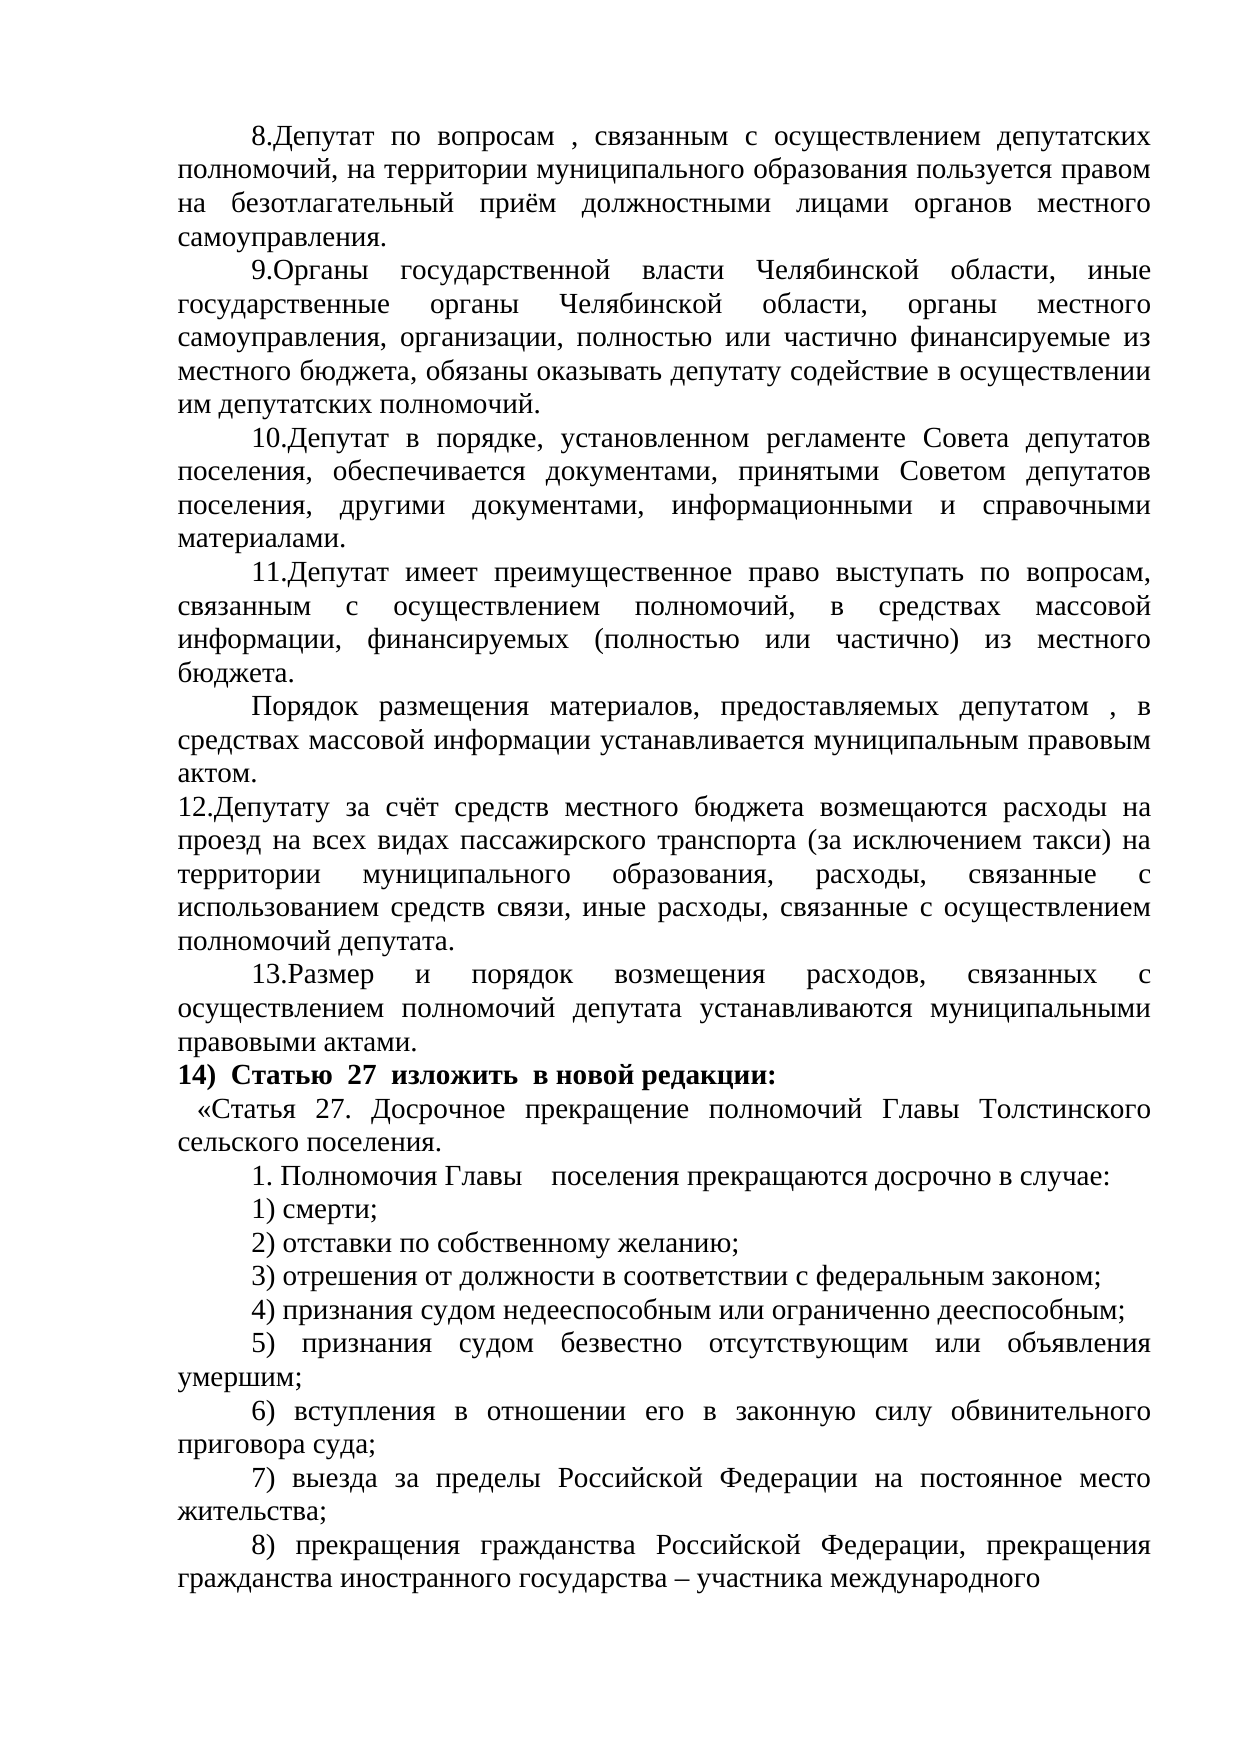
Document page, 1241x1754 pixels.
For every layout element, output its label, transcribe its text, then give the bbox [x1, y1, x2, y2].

text 13.Размер и порядок возмещения расходов, связанных с осуществлением полномочий депутата устанавливаются муниципальными правовыми актами. [177, 957, 1152, 1057]
text 14) Статью 27 изложить в новой редакции: [177, 1057, 1152, 1091]
text 1. Полномочия Главы поселения прекращаются досрочно в случае: [177, 1158, 1152, 1191]
text Порядок размещения материалов, предоставляемых депутатом , в средствах массовой информации устанавливается муниципальным правовым актом. [177, 688, 1152, 789]
text 4) признания судом недееспособным или ограниченно дееспособным; [177, 1292, 1152, 1326]
text 6) вступления в отношении его в законную силу обвинительного приговора суда; [177, 1393, 1152, 1460]
text 3) отрешения от должности в соответствии с федеральным законом; [177, 1258, 1152, 1292]
text «Статья 27. Досрочное прекращение полномочий Главы Толстинского сельского поселения. [177, 1091, 1152, 1158]
text 7) выезда за пределы Российской Федерации на постоянное место жительства; [177, 1460, 1152, 1527]
text 10.Депутат в порядке, установленном регламенте Совета депутатов поселения, обеспечивается документами, принятыми Советом депутатов поселения, другими документами, информационными и справочными материалами. [177, 420, 1152, 554]
text 5) признания судом безвестно отсутствующим или объявления умершим; [177, 1326, 1152, 1393]
text 9.Органы государственной власти Челябинской области, иные государственные органы Челябинской области, органы местного самоуправления, организации, полностью или частично финансируемые из местного бюджета, обязаны оказывать депутату содействие в осуществлении им депутатских полномочий. [177, 252, 1152, 420]
text 8) прекращения гражданства Российской Федерации, прекращения гражданства иностранного государства – участника международного [177, 1527, 1152, 1594]
text 2) отставки по собственному желанию; [177, 1225, 1152, 1258]
text 1) смерти; [177, 1191, 1152, 1225]
text 8.Депутат по вопросам , связанным с осуществлением депутатских полномочий, на территории муниципального образования пользуется правом на безотлагательный приём должностными лицами органов местного самоуправления. [177, 118, 1152, 252]
text 12.Депутату за счёт средств местного бюджета возмещаются расходы на проезд на всех видах пассажирского транспорта (за исключением такси) на территории муниципального образования, расходы, связанные с использованием средств связи, иные расходы, связанные с осуществлением полномочий депутата. [177, 789, 1152, 957]
text 11.Депутат имеет преимущественное право выступать по вопросам, связанным с осуществлением полномочий, в средствах массовой информации, финансируемых (полностью или частично) из местного бюджета. [177, 554, 1152, 688]
